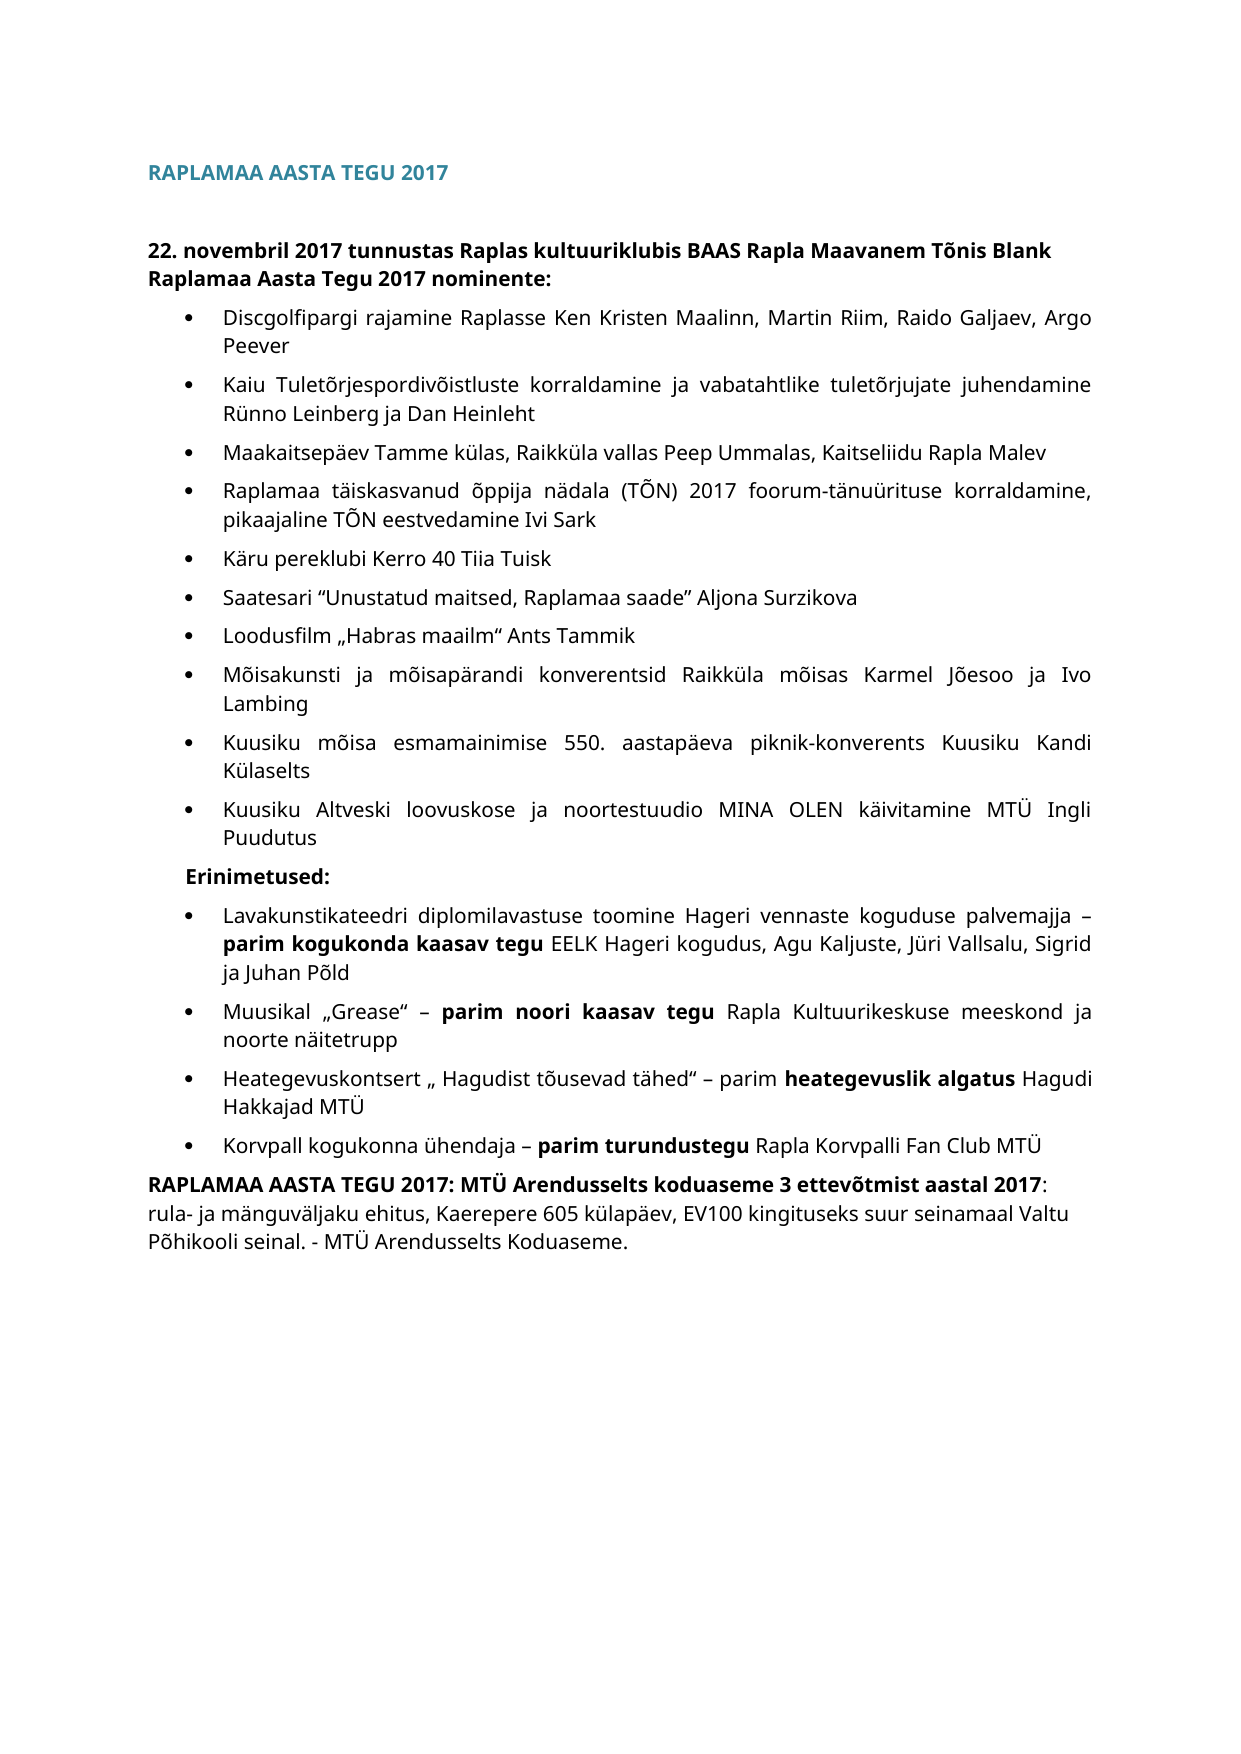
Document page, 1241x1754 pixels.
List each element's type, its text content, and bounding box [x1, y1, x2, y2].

list Käru pereklubi Kerro 40 Tiia Tuisk [185, 544, 1093, 572]
list Heategevuskontsert „ Hagudist tõusevad tähed“ – parim heategevuslik algatus Hagudi Hakkajad MTÜ [185, 1064, 1093, 1121]
list Raplamaa täiskasvanud õppija nädala (TÕN) 2017 foorum-tänuürituse korraldamine, pikaajaline TÕN eestvedamine Ivi Sark [185, 476, 1093, 533]
list Saatesari “Unustatud maitsed, Raplamaa saade” Aljona Surzikova [185, 583, 1093, 611]
list Kuusiku mõisa esmamainimise 550. aastapäeva piknik-konverents Kuusiku Kandi Külaselts [185, 728, 1093, 784]
list Loodusfilm „Habras maailm“ Ants Tammik [185, 621, 1093, 650]
text 22. novembril 2017 tunnustas Raplas kultuuriklubis BAAS Rapla Maavanem Tõnis Blank Raplamaa Aasta Tegu 2017 nominente: [148, 236, 1093, 293]
list Maakaitsepäev Tamme külas, Raikküla vallas Peep Ummalas, Kaitseliidu Rapla Malev [185, 438, 1093, 466]
list Kuusiku Altveski loovuskose ja noortestuudio MINA OLEN käivitamine MTÜ Ingli Puudutus [185, 795, 1093, 852]
text Erinimetused: [185, 862, 1093, 891]
list Mõisakunsti ja mõisapärandi konverentsid Raikküla mõisas Karmel Jõesoo ja Ivo Lambing [185, 660, 1093, 717]
list Korvpall kogukonna ühendaja – parim turundustegu Rapla Korvpalli Fan Club MTÜ [185, 1131, 1093, 1160]
list Lavakunstikateedri diplomilavastuse toomine Hageri vennaste koguduse palvemajja – parim kogukonda kaasav tegu EELK Hageri kogudus, Agu Kaljuste, Jüri Vallsalu, Sigrid ja Juhan Põld [185, 901, 1093, 986]
list Kaiu Tuletõrjespordivõistluste korraldamine ja vabatahtlike tuletõrjujate juhendamine Rünno Leinberg ja Dan Heinleht [185, 370, 1093, 427]
text RAPLAMAA AASTA TEGU 2017: MTÜ Arendusselts koduaseme 3 ettevõtmist aastal 2017: rula- ja mänguväljaku ehitus, Kaerepere 605 külapäev, EV100 kingituseks suur seinamaal Valtu Põhikooli seinal. - MTÜ Arendusselts Koduaseme. [148, 1170, 1093, 1256]
list Muusikal „Grease“ – parim noori kaasav tegu Rapla Kultuurikeskuse meeskond ja noorte näitetrupp [185, 997, 1093, 1054]
text RAPLAMAA AASTA TEGU 2017 [148, 158, 1093, 186]
list Discgolfipargi rajamine Raplasse Ken Kristen Maalinn, Martin Riim, Raido Galjaev, Argo Peever [185, 303, 1093, 360]
